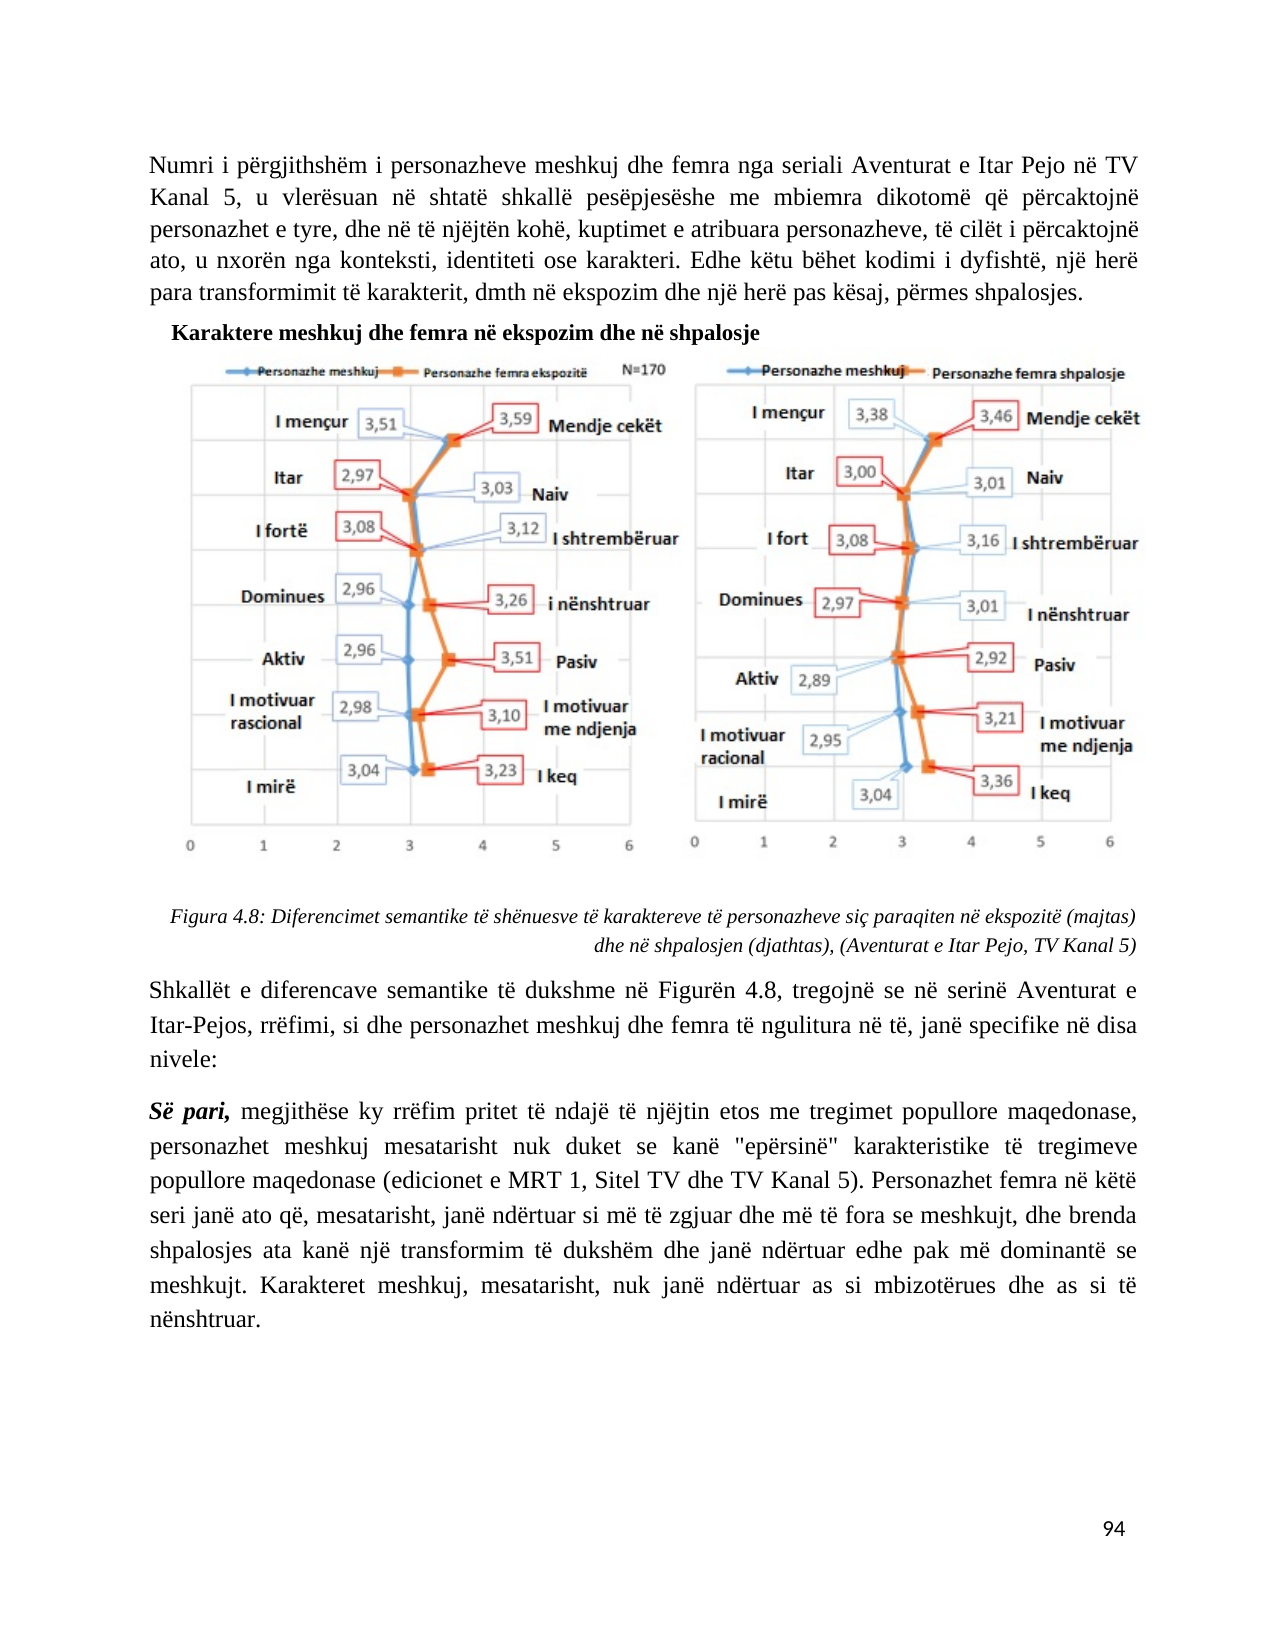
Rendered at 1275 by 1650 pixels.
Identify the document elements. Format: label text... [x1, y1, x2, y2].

picture [171, 347, 1153, 880]
text Karaktere meshkuj dhe femra në ekspozim dhe në shpalosje [171, 319, 1147, 347]
text Figura 4.8: Diferencimet semantike të shënuesve të karaktereve të personazheve siç paraqiten në ekspozitë (majtas) dhe në shpalosjen (djathtas), (Aventurat e Itar Pejo, TV Kanal 5) [148, 904, 1138, 957]
text Shkallët e diferencave semantike të dukshme në Figurën 4.8, tregojnë se në serinë Aventurat e Itar-Pejos, rrëfimi, si dhe personazhet meshkuj dhe femra të ngulitura në të, janë specifike në disa nivele: [148, 975, 1138, 1073]
text Së pari, megjithëse ky rrëfim pritet të ndajë të njëjtin etos me tregimet popullore maqedonase, personazhet meshkuj mesatarisht nuk duket se kanë "epërsinë" karakteristike të tregimeve popullore maqedonase (edicionet e MRT 1, Sitel TV dhe TV Kanal 5). Personazhet femra në këtë seri janë ato që, mesatarisht, janë ndërtuar si më të zgjuar dhe më të fora se meshkujt, dhe brenda shpalosjes ata kanë një transformim të dukshëm dhe janë ndërtuar edhe pak më dominantë se meshkujt. Karakteret meshkuj, mesatarisht, nuk janë ndërtuar as si mbizotërues dhe as si të nënshtruar. [148, 1096, 1138, 1333]
text Numri i përgjithshëm i personazheve meshkuj dhe femra nga seriali Aventurat e Itar Pejo në TV Kanal 5, u vlerësuan në shtatë shkallë pesëpjesëshe me mbiemra dikotomë që përcaktojnë personazhet e tyre, dhe në të njëjtën kohë, kuptimet e atribuara personazheve, të cilët i përcaktojnë ato, u nxorën nga konteksti, identiteti ose karakteri. Edhe këtu bëhet kodimi i dyfishtë, një herë para transformimit të karakterit, dmth në ekspozim dhe një herë pas kësaj, përmes shpalosjes. [148, 151, 1140, 306]
